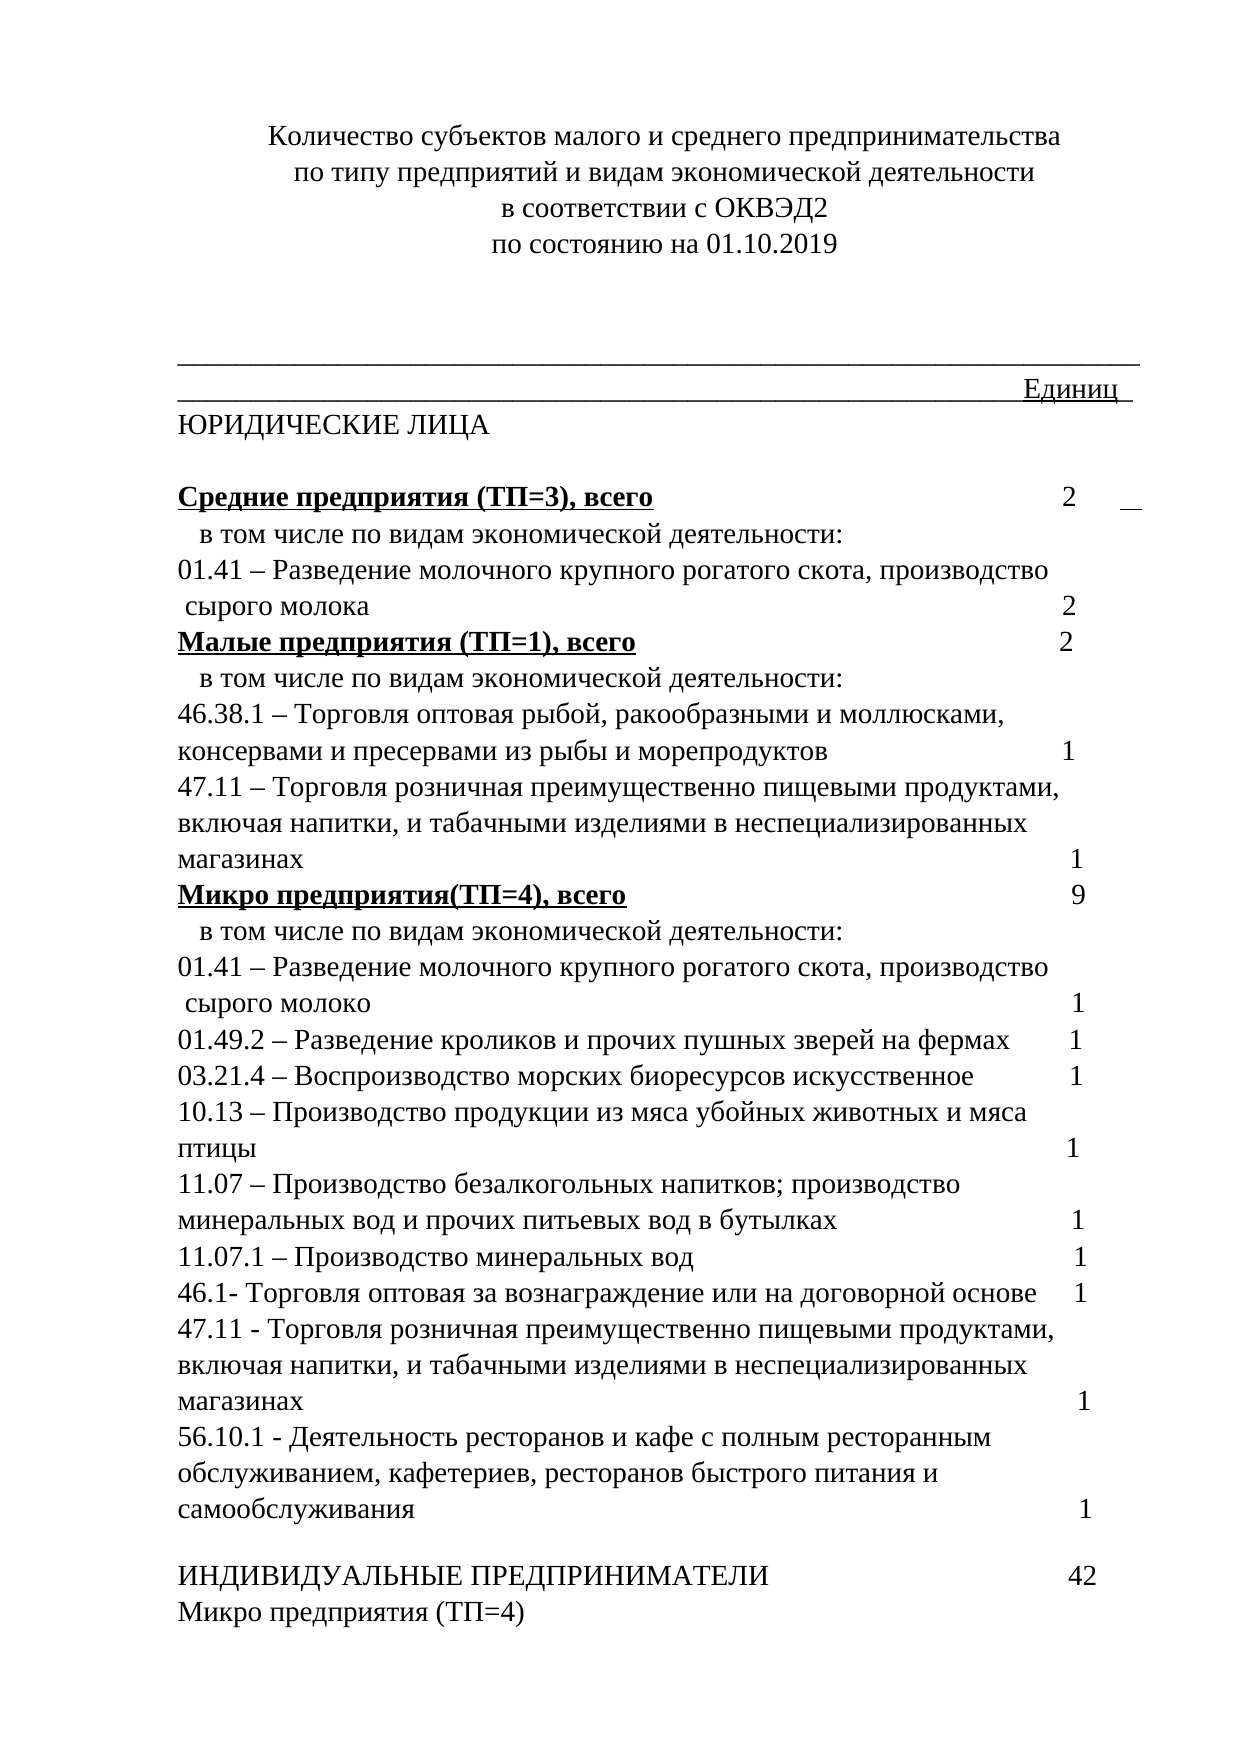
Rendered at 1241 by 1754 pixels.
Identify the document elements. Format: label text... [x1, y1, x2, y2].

text 11.07 – Производство безалкогольных напитков; производство [177, 1166, 1152, 1200]
text по состоянию на 01.10.2019 [177, 227, 1152, 260]
text птицы 1 [177, 1130, 1152, 1164]
text 46.38.1 – Торговля оптовая рыбой, ракообразными и моллюсками, консервами и пресервами из рыбы и морепродуктов 1 [177, 696, 1152, 766]
text 47.11 – Торговля розничная преимущественно пищевыми продуктами, включая напитки, и табачными изделиями в неспециализированных [177, 769, 1152, 838]
text магазинах 1 [177, 1383, 1152, 1417]
text сырого молоко 1 01.49.2 – Разведение кроликов и прочих пушных зверей на фермах 1 [177, 986, 1152, 1055]
text 01.41 – Разведение молочного крупного рогатого скота, производство [177, 552, 1152, 585]
text 01.41 – Разведение молочного крупного рогатого скота, производство [177, 949, 1152, 983]
text Средние предприятия (ТП=3), всего 2 [177, 479, 1152, 513]
text минеральных вод и прочих питьевых вод в бутылках 1 [177, 1202, 1152, 1236]
text ЮРИДИЧЕСКИЕ ЛИЦА [177, 407, 1152, 441]
text сырого молока 2 [177, 588, 1152, 622]
text в том числе по видам экономической деятельности: [177, 660, 1152, 694]
text ____________________________________________________________________________________________________________________________Единиц_ [177, 335, 1152, 405]
text 03.21.4 – Воспроизводство морских биоресурсов искусственное 1 [177, 1058, 1152, 1091]
text магазинах 1 [177, 841, 1152, 874]
text 47.11 - Торговля розничная преимущественно пищевыми продуктами, включая напитки, и табачными изделиями в неспециализированных [177, 1311, 1152, 1381]
text Малые предприятия (ТП=1), всего 2 [177, 624, 1152, 658]
text Микро предприятия(ТП=4), всего 9 [177, 877, 1152, 911]
text Микро предприятия (ТП=4) [177, 1594, 1152, 1628]
text 46.1- Торговля оптовая за вознаграждение или на договорной основе 1 [177, 1275, 1152, 1308]
text в том числе по видам экономической деятельности: [177, 516, 1152, 549]
text по типу предприятий и видам экономической деятельности [177, 154, 1152, 188]
text Количество субъектов малого и среднего предпринимательства [177, 118, 1152, 152]
text в том числе по видам экономической деятельности: [177, 913, 1152, 947]
text в соответствии с ОКВЭД2 [177, 190, 1152, 224]
text 10.13 – Производство продукции из мяса убойных животных и мяса [177, 1094, 1152, 1128]
text 56.10.1 - Деятельность ресторанов и кафе с полным ресторанным обслуживанием, кафетериев, ресторанов быстрого питания и самообслуживания 1 [177, 1419, 1152, 1525]
text ИНДИВИДУАЛЬНЫЕ ПРЕДПРИНИМАТЕЛИ 42 [177, 1558, 1152, 1592]
text 11.07.1 – Производство минеральных вод 1 [177, 1239, 1152, 1272]
